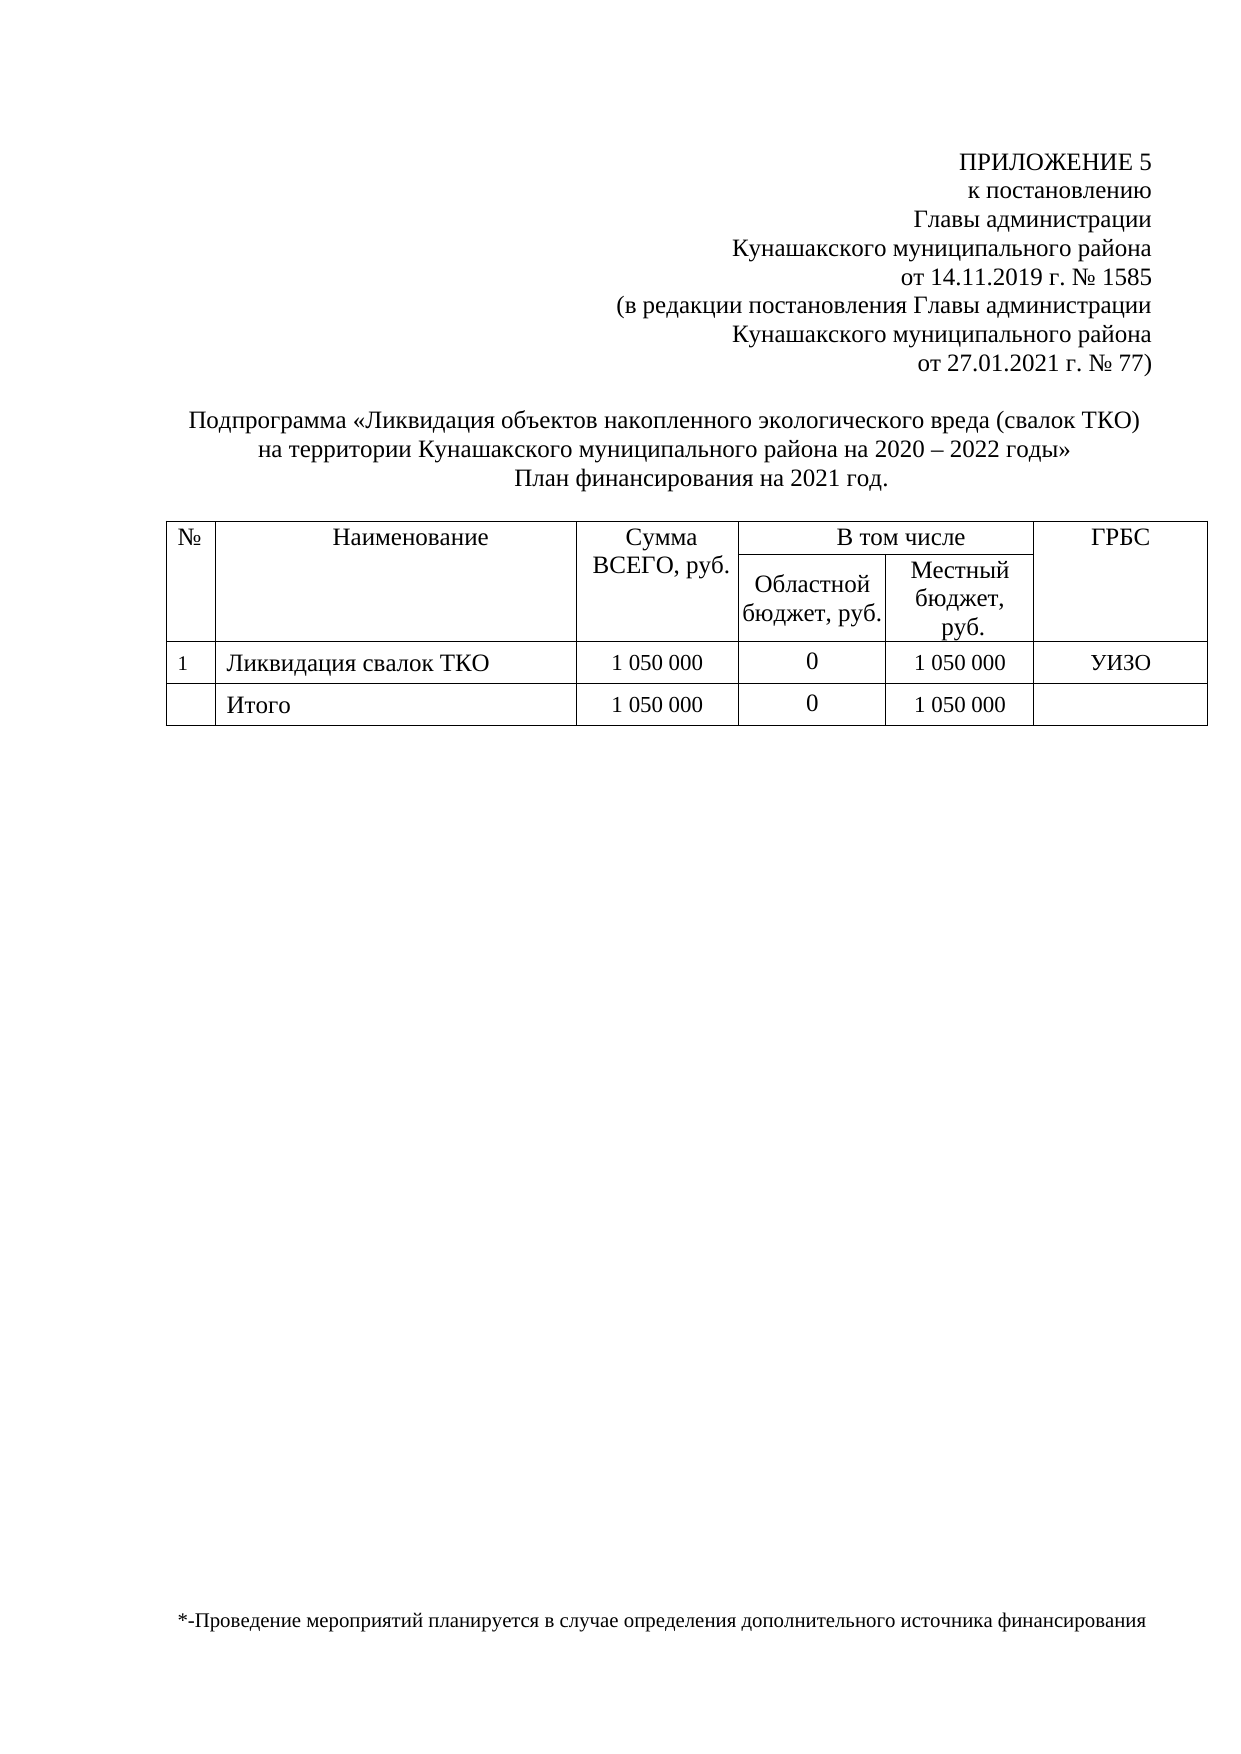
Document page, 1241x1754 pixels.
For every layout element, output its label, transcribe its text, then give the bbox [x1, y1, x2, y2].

text ПРИЛОЖЕНИЕ 5 [177, 147, 1152, 176]
text от 14.11.2019 г. № 1585 [177, 262, 1152, 291]
table_cell Местный бюджет, руб. [886, 555, 1033, 641]
text (в редакции постановления Главы администрации [177, 291, 1152, 319]
table_cell 0 [739, 684, 885, 725]
table_cell 0 [739, 642, 885, 683]
text Подпрограмма «Ликвидация объектов накопленного экологического вреда (свалок ТКО) на территории Кунашакского муниципального района на 2020 – 2022 годы» [177, 406, 1152, 463]
table_cell 1 [167, 642, 215, 683]
text Кунашакского муниципального района [177, 233, 1152, 262]
table_cell 1 050 000 [886, 642, 1033, 683]
table_cell 1 050 000 [577, 642, 738, 683]
text План финансирования на 2021 год. [177, 463, 1152, 492]
table_header № [167, 522, 215, 641]
table_header ГРБС [1034, 522, 1207, 641]
table_header Сумма ВСЕГО, руб. [577, 522, 738, 641]
table_cell УИЗО [1034, 642, 1207, 683]
table_cell Ликвидация свалок ТКО [216, 642, 576, 683]
table_cell Итого [216, 684, 576, 725]
table_header В том числе [739, 522, 1033, 554]
text от 27.01.2021 г. № 77) [177, 348, 1152, 377]
table_cell [167, 684, 215, 725]
text Кунашакского муниципального района [177, 319, 1152, 348]
table_cell [1034, 684, 1207, 725]
table_header Наименование [216, 522, 576, 641]
text Главы администрации [177, 204, 1152, 233]
table_cell Областной бюджет, руб. [739, 555, 885, 641]
text к постановлению [177, 176, 1152, 204]
table_cell 1 050 000 [886, 684, 1033, 725]
table_cell 1 050 000 [577, 684, 738, 725]
